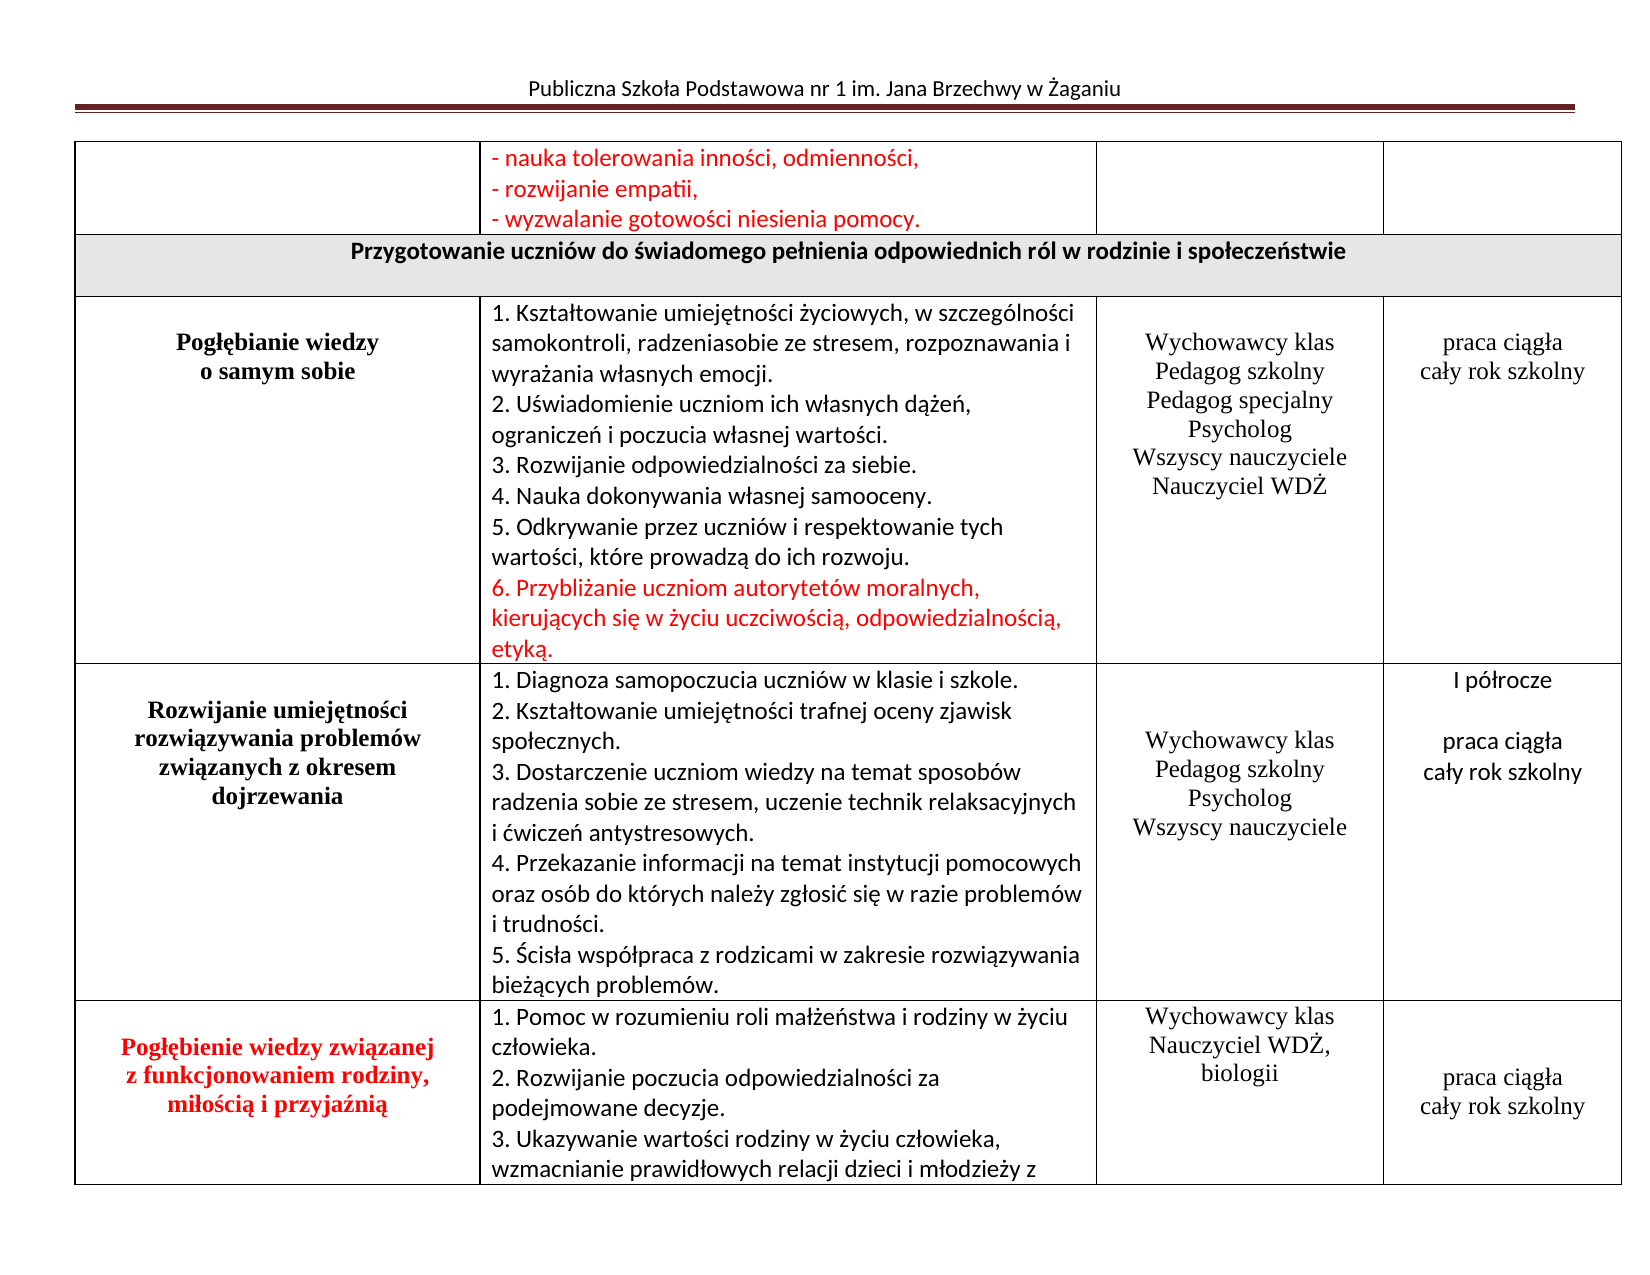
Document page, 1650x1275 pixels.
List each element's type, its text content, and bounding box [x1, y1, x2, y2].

table_cell Pogłębianie wiedzy o samym sobie [76, 297, 479, 663]
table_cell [1384, 1001, 1621, 1184]
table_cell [1097, 1001, 1383, 1184]
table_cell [481, 142, 1096, 234]
table_cell 1. Kształtowanie umiejętności życiowych, w szczególności samokontroli, radzeniasobie ze stresem, rozpoznawania i wyrażania własnych emocji. 2. Uświadomienie uczniom ich własnych dążeń, ograniczeń i poczucia własnej wartości. 3. Rozwijanie odpowiedzialności za siebie. 4. Nauka dokonywania własnej samooceny. 5. Odkrywanie przez uczniów i respektowanie tych wartości, które prowadzą do ich rozwoju. 6. Przybliżanie uczniom autorytetów moralnych, kierujących się w życiu uczciwością, odpowiedzialnością, etyką. [481, 297, 1096, 663]
table_cell Przygotowanie uczniów do świadomego pełnienia odpowiednich ról w rodzinie i społeczeństwie [76, 235, 1621, 296]
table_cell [76, 1001, 479, 1184]
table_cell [76, 142, 479, 234]
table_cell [481, 1001, 1096, 1184]
table_cell praca ciągła cały rok szkolny [1384, 297, 1621, 663]
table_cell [1384, 142, 1621, 234]
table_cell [1097, 142, 1383, 234]
table_cell I półrocze praca ciągła cały rok szkolny [1384, 664, 1621, 1000]
table_cell Rozwijanie umiejętności rozwiązywania problemów związanych z okresem dojrzewania [76, 664, 479, 1000]
table_cell Wychowawcy klas Pedagog szkolny Psycholog Wszyscy nauczyciele [1097, 664, 1383, 1000]
table_cell Wychowawcy klas Pedagog szkolny Pedagog specjalny Psycholog Wszyscy nauczyciele Nauczyciel WDŻ [1097, 297, 1383, 663]
table_cell 1. Diagnoza samopoczucia uczniów w klasie i szkole. 2. Kształtowanie umiejętności trafnej oceny zjawisk społecznych. 3. Dostarczenie uczniom wiedzy na temat sposobów radzenia sobie ze stresem, uczenie technik relaksacyjnych i ćwiczeń antystresowych. 4. Przekazanie informacji na temat instytucji pomocowych oraz osób do których należy zgłosić się w razie problemów i trudności. 5. Ścisła współpraca z rodzicami w zakresie rozwiązywania bieżących problemów. [481, 664, 1096, 1000]
